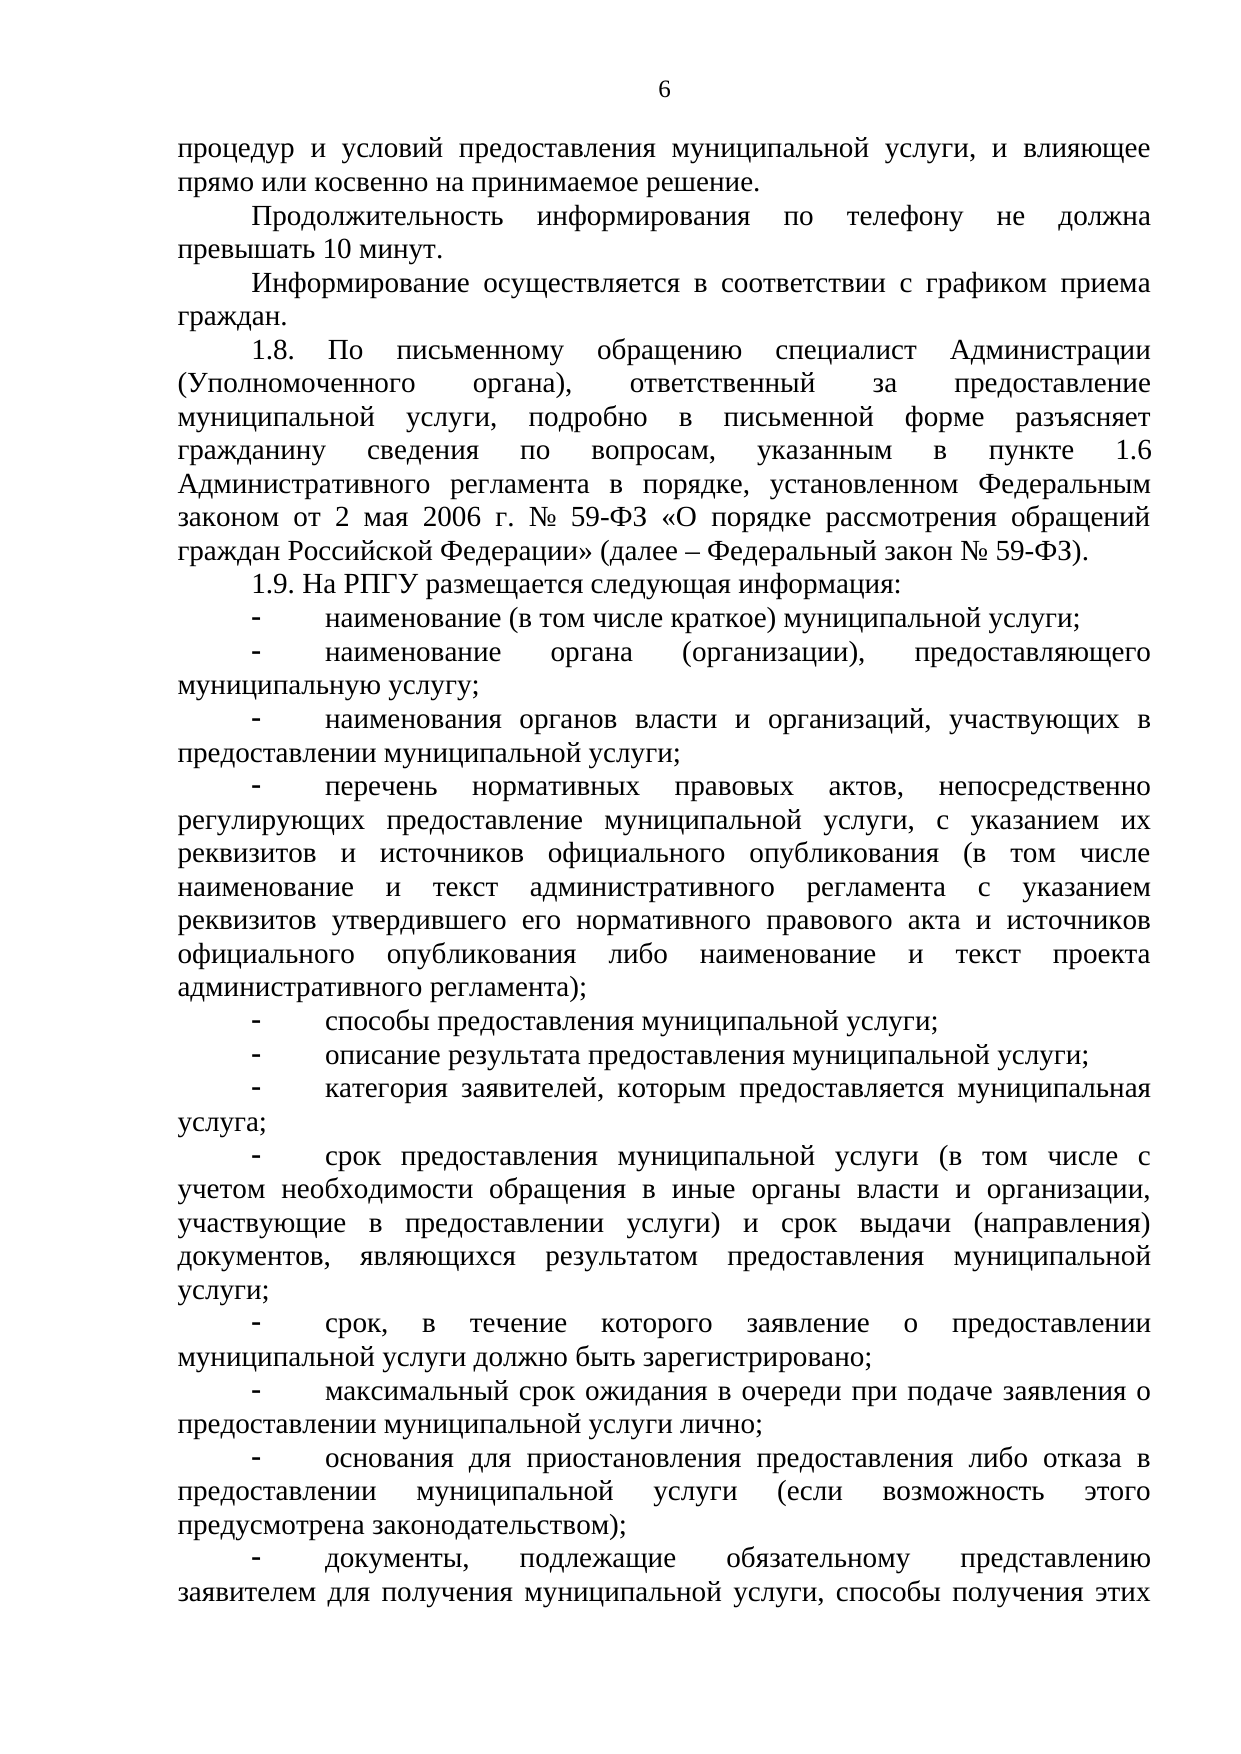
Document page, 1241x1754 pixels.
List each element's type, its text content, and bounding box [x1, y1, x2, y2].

list основания для приостановления предоставления либо отказа в предоставлении муниципальной услуги (если возможность этого предусмотрена законодательством); [177, 1440, 1152, 1541]
list категория заявителей, которым предоставляется муниципальная услуга; [177, 1070, 1152, 1138]
list наименование (в том числе краткое) муниципальной услуги; [177, 600, 1152, 634]
text Продолжительность информирования по телефону не должна превышать 10 минут. [177, 198, 1152, 265]
text 1.9. На РПГУ размещается следующая информация: [177, 567, 1152, 600]
list перечень нормативных правовых актов, непосредственно регулирующих предоставление муниципальной услуги, с указанием их реквизитов и источников официального опубликования (в том числе наименование и текст административного регламента с указанием реквизитов утвердившего его нормативного правового акта и источников официального опубликования либо наименование и текст проекта административного регламента); [177, 768, 1152, 1003]
list наименование органа (организации), предоставляющего муниципальную услугу; [177, 634, 1152, 701]
list срок предоставления муниципальной услуги (в том числе с учетом необходимости обращения в иные органы власти и организации, участвующие в предоставлении услуги) и срок выдачи (направления) документов, являющихся результатом предоставления муниципальной услуги; [177, 1138, 1152, 1305]
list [177, 1541, 1152, 1608]
list наименования органов власти и организаций, участвующих в предоставлении муниципальной услуги; [177, 701, 1152, 768]
list срок, в течение которого заявление о предоставлении муниципальной услуги должно быть зарегистрировано; [177, 1305, 1152, 1373]
list способы предоставления муниципальной услуги; [177, 1003, 1152, 1037]
text 1.8. По письменному обращению специалист Администрации (Уполномоченного органа), ответственный за предоставление муниципальной услуги, подробно в письменной форме разъясняет гражданину сведения по вопросам, указанным в пункте 1.6 Административного регламента в порядке, установленном Федеральным законом от 2 мая 2006 г. № 59-ФЗ «О порядке рассмотрения обращений граждан Российской Федерации» (далее – Федеральный закон № 59-ФЗ). [177, 332, 1152, 567]
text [177, 131, 1152, 198]
list описание результата предоставления муниципальной услуги; [177, 1037, 1152, 1070]
text Информирование осуществляется в соответствии с графиком приема граждан. [177, 265, 1152, 332]
list максимальный срок ожидания в очереди при подаче заявления о предоставлении муниципальной услуги лично; [177, 1373, 1152, 1440]
